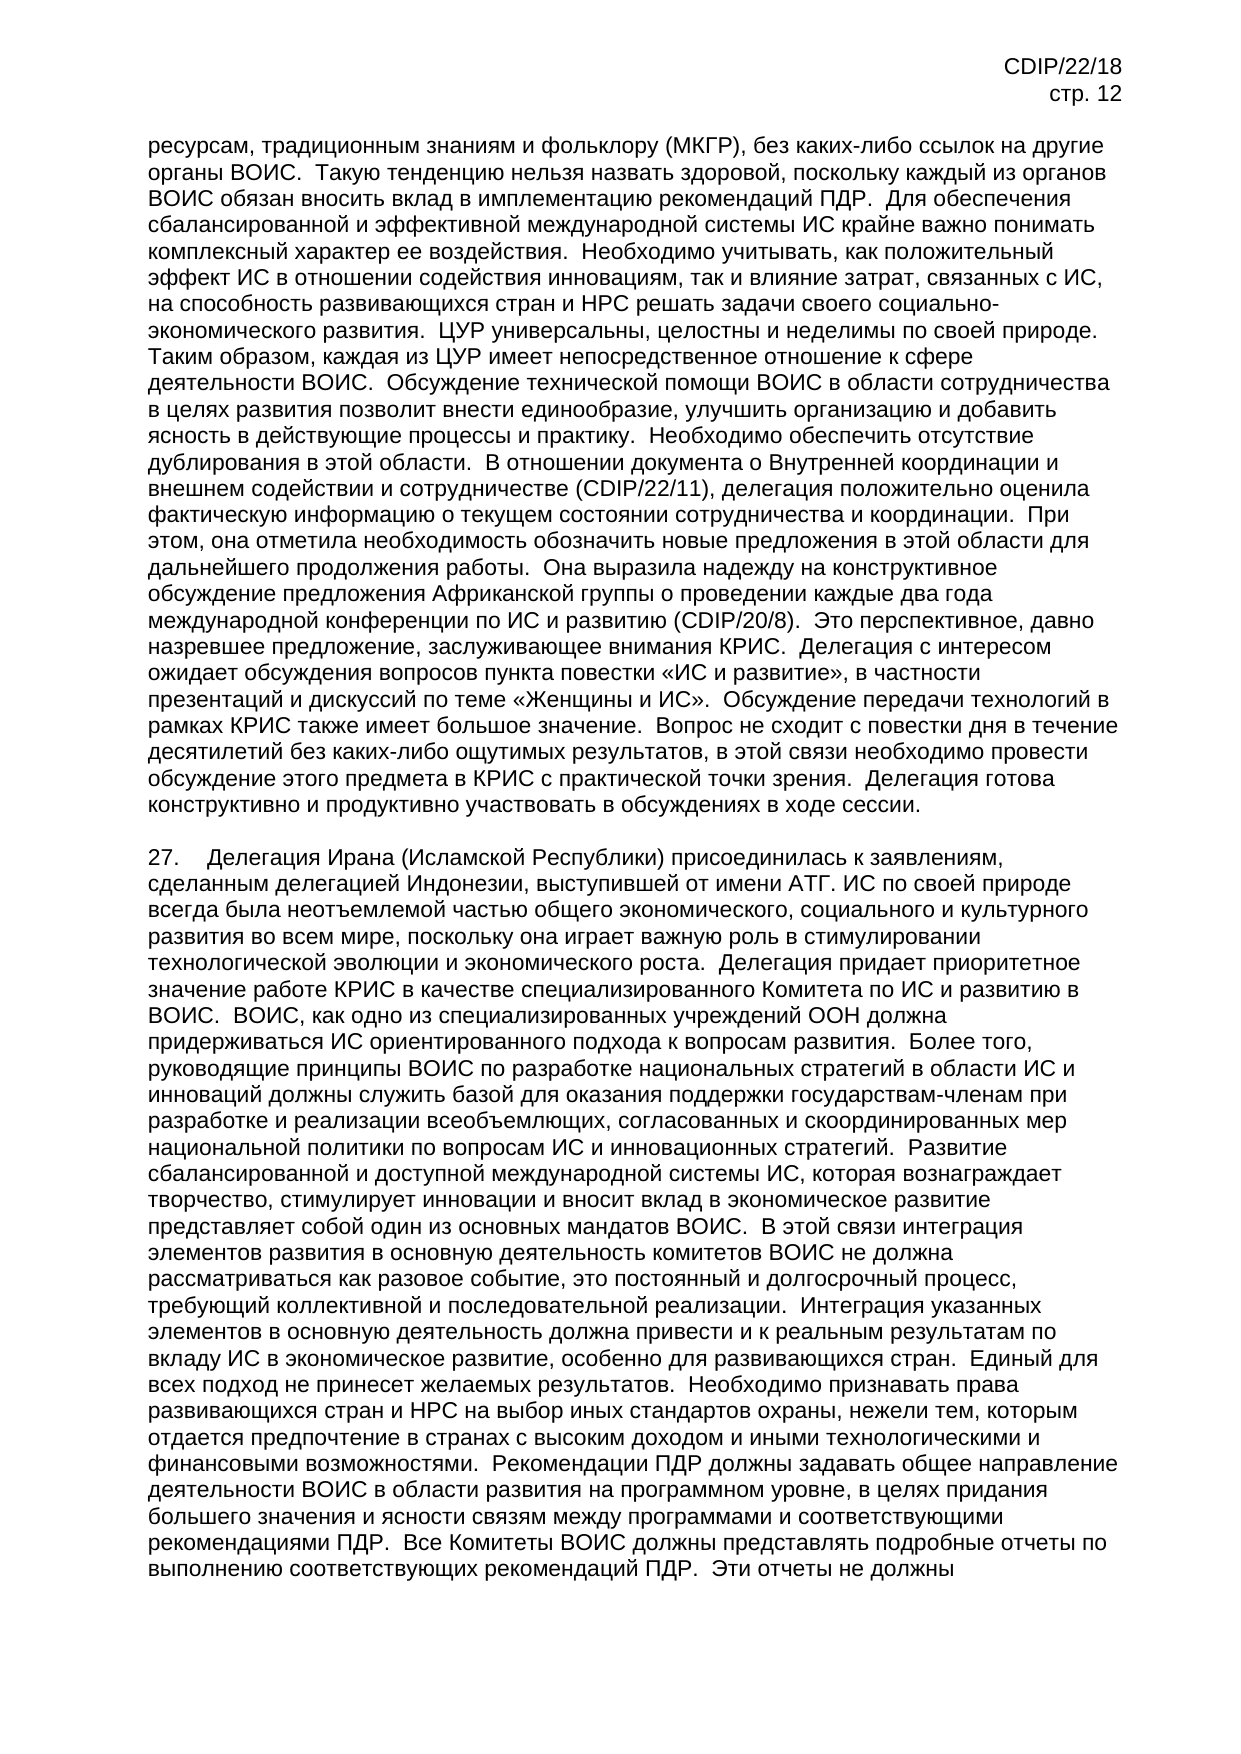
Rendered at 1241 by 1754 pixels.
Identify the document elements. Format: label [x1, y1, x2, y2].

list [148, 844, 1122, 1582]
list [148, 132, 1122, 817]
